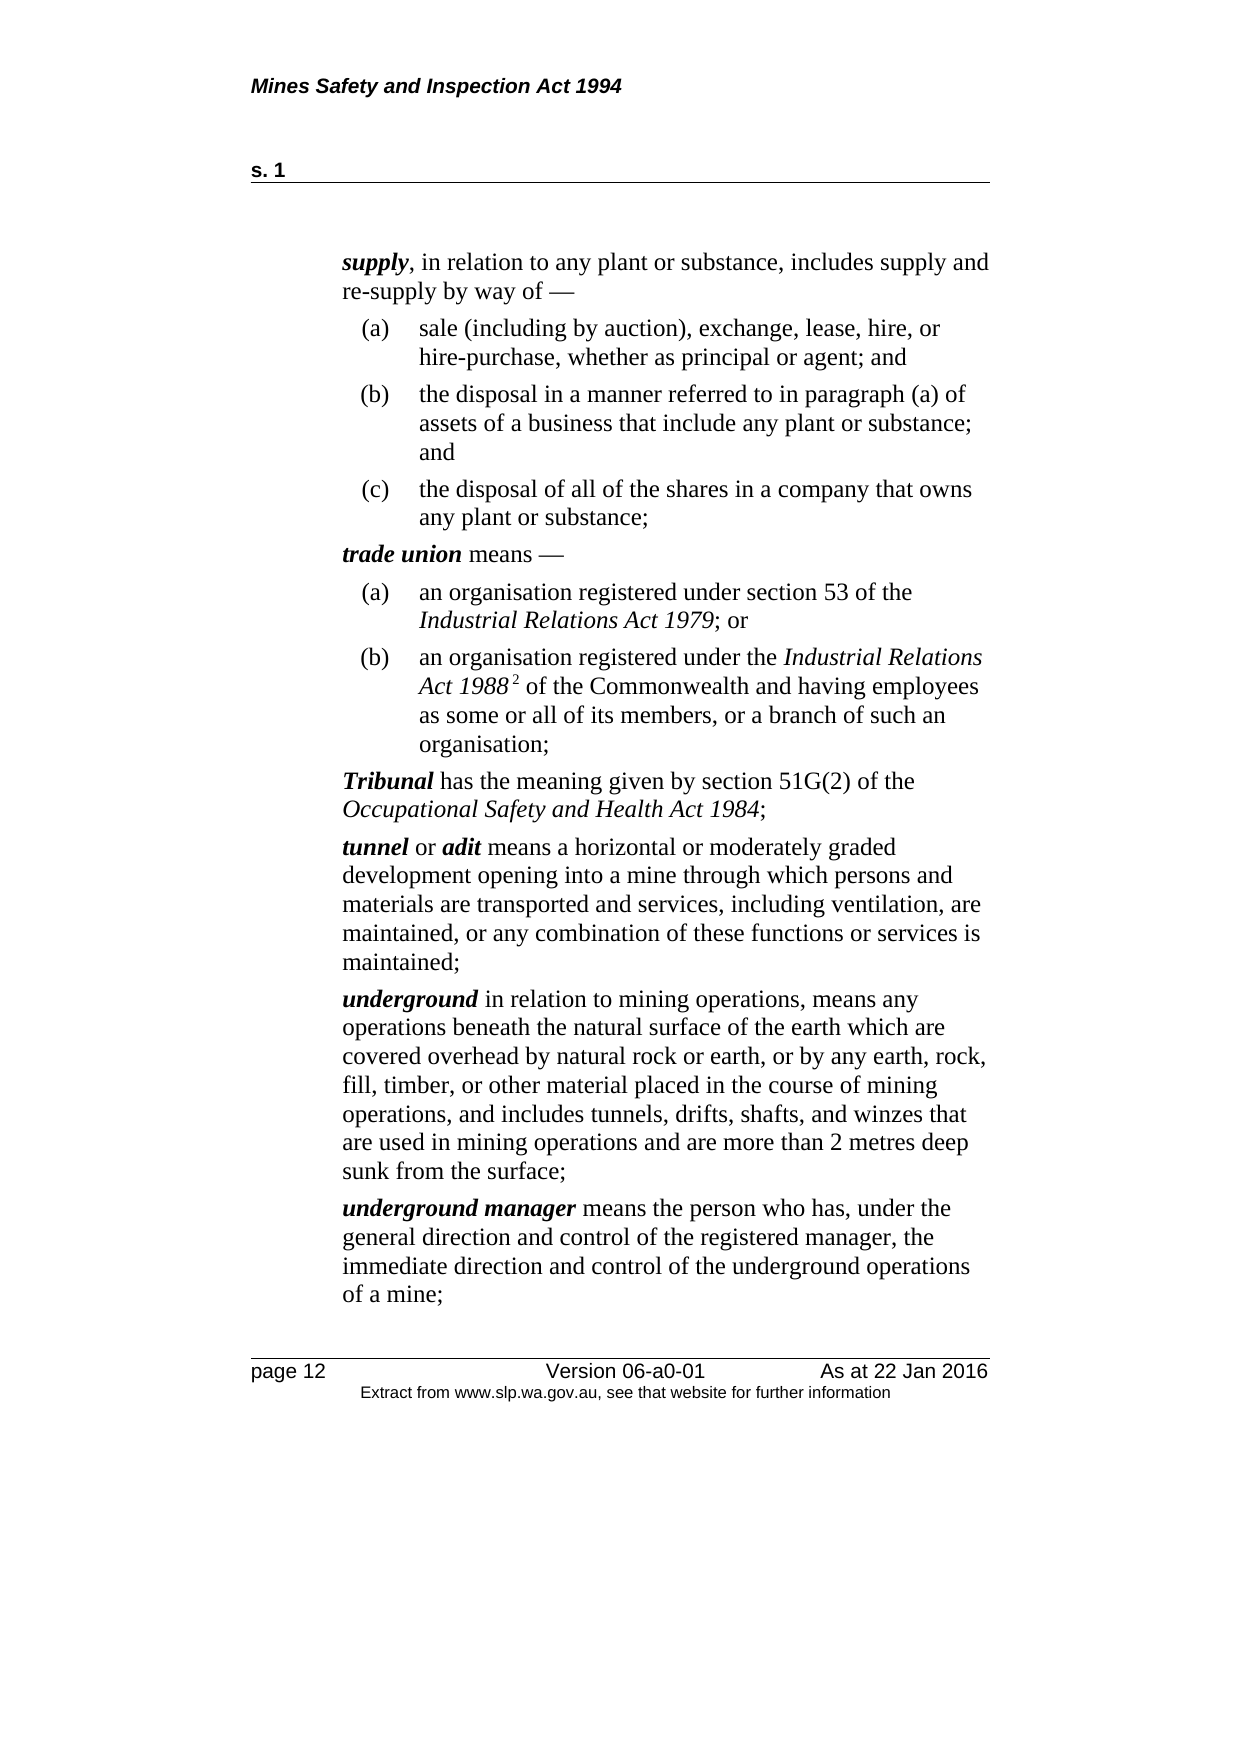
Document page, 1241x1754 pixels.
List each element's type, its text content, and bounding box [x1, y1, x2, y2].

text trade union means — [251, 539, 990, 568]
text (b) an organisation registered under the Industrial Relations Act 1988 2 of the Commonwealth and having employees as some or all of its members, or a branch of such an organisation; [251, 642, 990, 757]
text underground manager means the person who has, under the general direction and control of the registered manager, the immediate direction and control of the underground operations of a mine; [251, 1193, 990, 1308]
text (a) sale (including by auction), exchange, lease, hire, or hire-purchase, whether as principal or agent; and [251, 313, 990, 371]
text Tribunal has the meaning given by section 51G(2) of the Occupational Safety and Health Act 1984; [251, 766, 990, 823]
text underground in relation to mining operations, means any operations beneath the natural surface of the earth which are covered overhead by natural rock or earth, or by any earth, rock, fill, timber, or other material placed in the course of mining operations, and includes tunnels, drifts, shafts, and winzes that are used in mining operations and are more than 2 metres deep sunk from the surface; [251, 984, 990, 1185]
text tunnel or adit means a horizontal or moderately graded development opening into a mine through which persons and materials are transported and services, including ventilation, are maintained, or any combination of these functions or services is maintained; [251, 832, 990, 975]
text (c) the disposal of all of the shares in a company that owns any plant or substance; [251, 474, 990, 531]
text supply, in relation to any plant or substance, includes supply and re-supply by way of — [251, 247, 990, 305]
text (a) an organisation registered under section 53 of the Industrial Relations Act 1979; or [251, 577, 990, 634]
text (b) the disposal in a manner referred to in paragraph (a) of assets of a business that include any plant or substance; and [251, 379, 990, 465]
